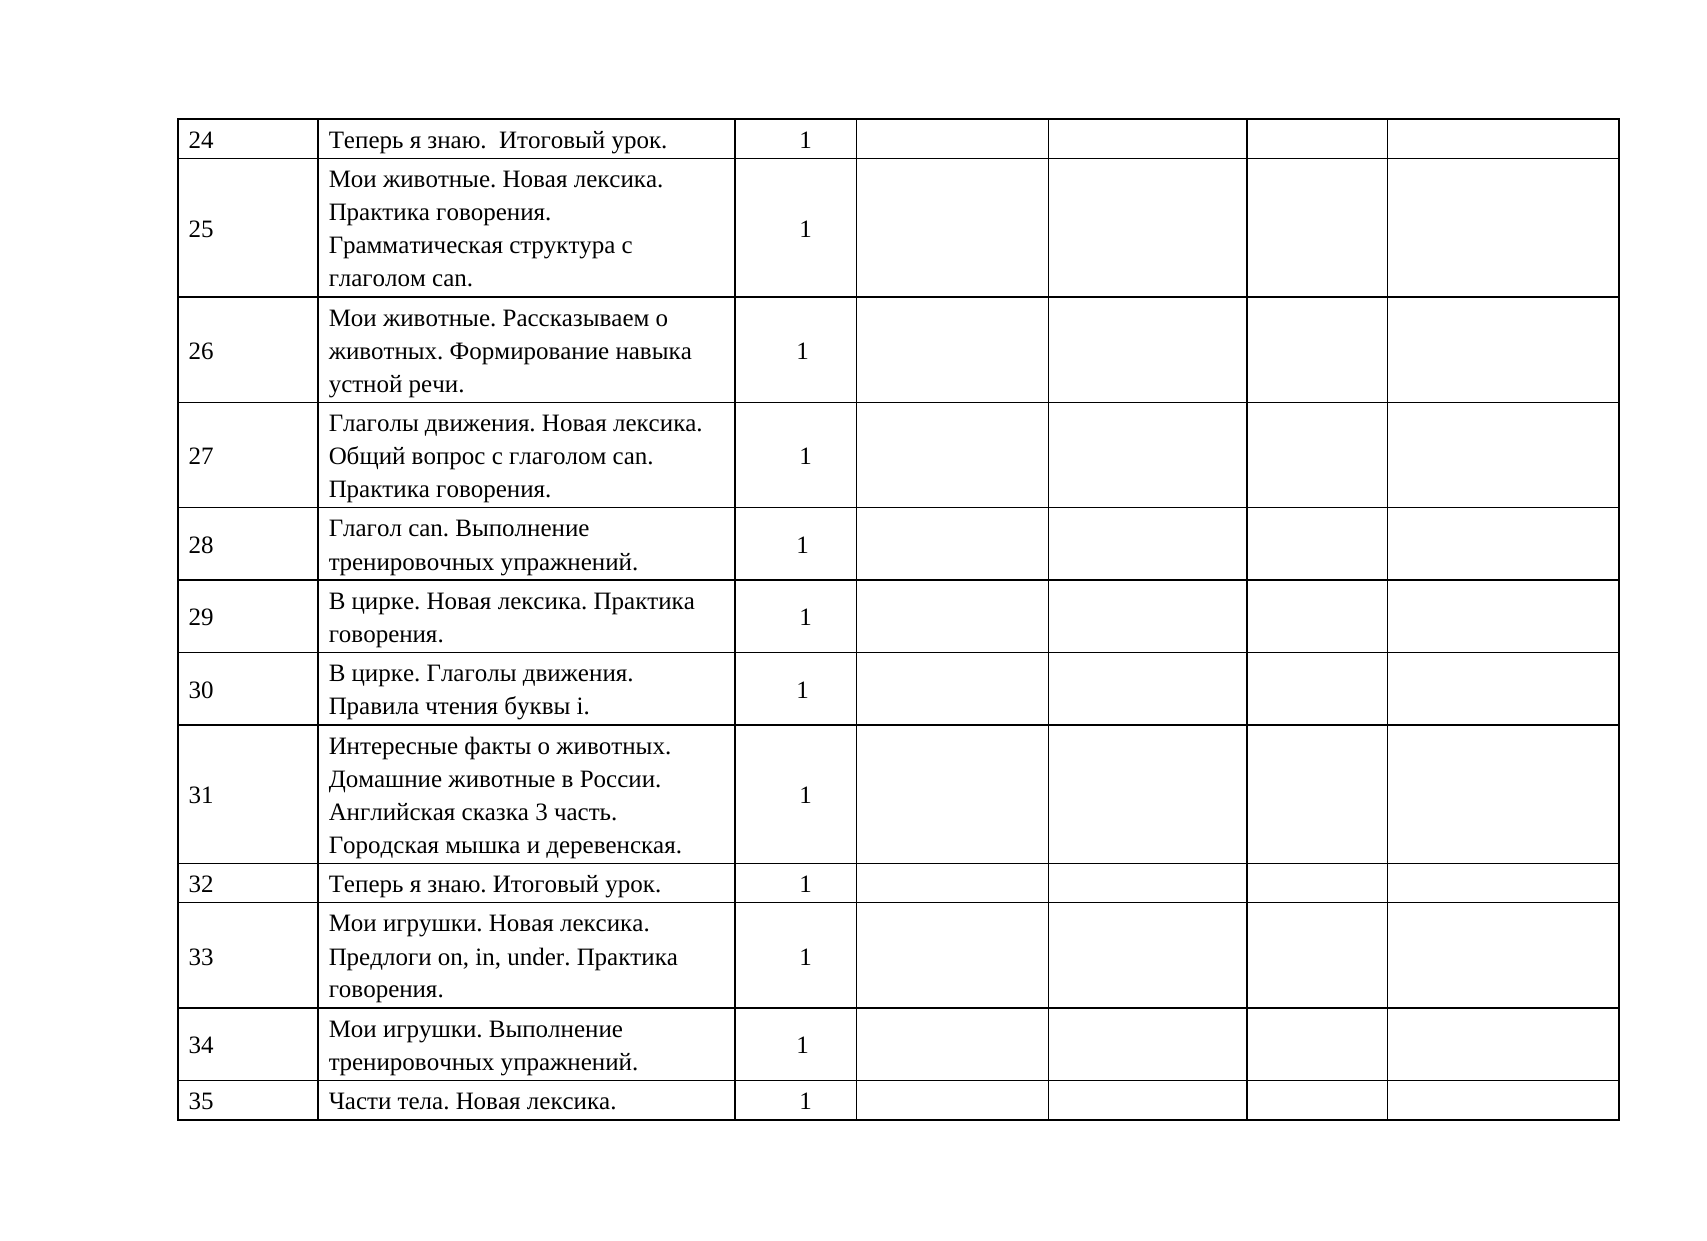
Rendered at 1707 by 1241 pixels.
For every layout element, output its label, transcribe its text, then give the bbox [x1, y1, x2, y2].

table_cell [1049, 653, 1246, 724]
table_cell 1 [736, 403, 856, 507]
table_cell 1 [736, 903, 856, 1007]
table_cell 32 [179, 864, 317, 902]
table_cell [857, 508, 1048, 579]
table_cell [1388, 159, 1618, 296]
table_cell Глагол can. Выполнение тренировочных упражнений. [319, 508, 734, 579]
table_cell [1388, 653, 1618, 724]
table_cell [319, 1081, 734, 1119]
table_cell [1049, 159, 1246, 296]
table_cell 1 [736, 653, 856, 724]
table_cell 1 [736, 726, 856, 862]
table_cell 33 [179, 903, 317, 1007]
table_cell [1049, 864, 1246, 902]
table_cell [857, 726, 1048, 862]
table_cell [1248, 653, 1387, 724]
table_cell [1388, 298, 1618, 401]
table_cell [1388, 581, 1618, 652]
table_cell Глаголы движения. Новая лексика. Общий вопрос с глаголом can. Практика говорения. [319, 403, 734, 507]
table_cell 26 [179, 298, 317, 401]
table_cell Мои игрушки. Новая лексика. Предлоги on, in, under. Практика говорения. [319, 903, 734, 1007]
table_cell [1388, 403, 1618, 507]
table_cell 1 [736, 581, 856, 652]
table_cell [857, 159, 1048, 296]
table_cell [1049, 726, 1246, 862]
table_cell 35 [179, 1081, 317, 1119]
table_cell 1 [736, 120, 856, 157]
table_cell [1248, 159, 1387, 296]
table_cell [1248, 864, 1387, 902]
table_cell [1388, 1081, 1618, 1119]
table_cell Мои животные. Новая лексика. Практика говорения. Грамматическая структура с глаголом can. [319, 159, 734, 296]
table_cell 1 [736, 159, 856, 296]
table_cell [857, 403, 1048, 507]
table_cell Теперь я знаю. Итоговый урок. [319, 120, 734, 157]
table_cell [857, 120, 1048, 157]
table_cell [857, 298, 1048, 401]
table_cell 28 [179, 508, 317, 579]
table_cell [1248, 581, 1387, 652]
table_cell [857, 1009, 1048, 1079]
table_cell [1049, 1009, 1246, 1079]
table_cell [1049, 903, 1246, 1007]
table_cell [1049, 508, 1246, 579]
table_cell 1 [736, 508, 856, 579]
table_cell [1049, 298, 1246, 401]
table_cell [857, 581, 1048, 652]
table_cell [1388, 1009, 1618, 1079]
table_cell [857, 903, 1048, 1007]
table_cell 24 [179, 120, 317, 157]
table_cell [1248, 1081, 1387, 1119]
table_cell 1 [736, 1009, 856, 1079]
table_cell [1049, 1081, 1246, 1119]
table_cell Мои животные. Рассказываем о животных. Формирование навыка устной речи. [319, 298, 734, 401]
table_cell [1248, 508, 1387, 579]
table_cell 27 [179, 403, 317, 507]
table_cell 1 [736, 1081, 856, 1119]
table_cell В цирке. Новая лексика. Практика говорения. [319, 581, 734, 652]
table_cell Интересные факты о животных. Домашние животные в России. Английская сказка 3 часть. Городская мышка и деревенская. [319, 726, 734, 862]
table_cell [1248, 726, 1387, 862]
table_cell [1049, 581, 1246, 652]
table_cell Мои игрушки. Выполнение тренировочных упражнений. [319, 1009, 734, 1079]
table_cell 25 [179, 159, 317, 296]
table_cell 1 [736, 298, 856, 401]
table_cell [1248, 120, 1387, 157]
table_cell [857, 864, 1048, 902]
table_cell 34 [179, 1009, 317, 1079]
table_cell [1248, 903, 1387, 1007]
table_cell [1248, 403, 1387, 507]
table_cell [857, 653, 1048, 724]
table_cell 1 [736, 864, 856, 902]
table_cell [1049, 120, 1246, 157]
table_cell [1388, 864, 1618, 902]
table_cell 29 [179, 581, 317, 652]
table_cell [1248, 298, 1387, 401]
table_cell [857, 1081, 1048, 1119]
table_cell [1388, 508, 1618, 579]
table_cell [1388, 726, 1618, 862]
table_cell [1049, 403, 1246, 507]
table_cell 31 [179, 726, 317, 862]
table_cell [1388, 120, 1618, 157]
table_cell [1248, 1009, 1387, 1079]
table_cell В цирке. Глаголы движения. Правила чтения буквы i. [319, 653, 734, 724]
table_cell 30 [179, 653, 317, 724]
table_cell Теперь я знаю. Итоговый урок. [319, 864, 734, 902]
table_cell [1388, 903, 1618, 1007]
